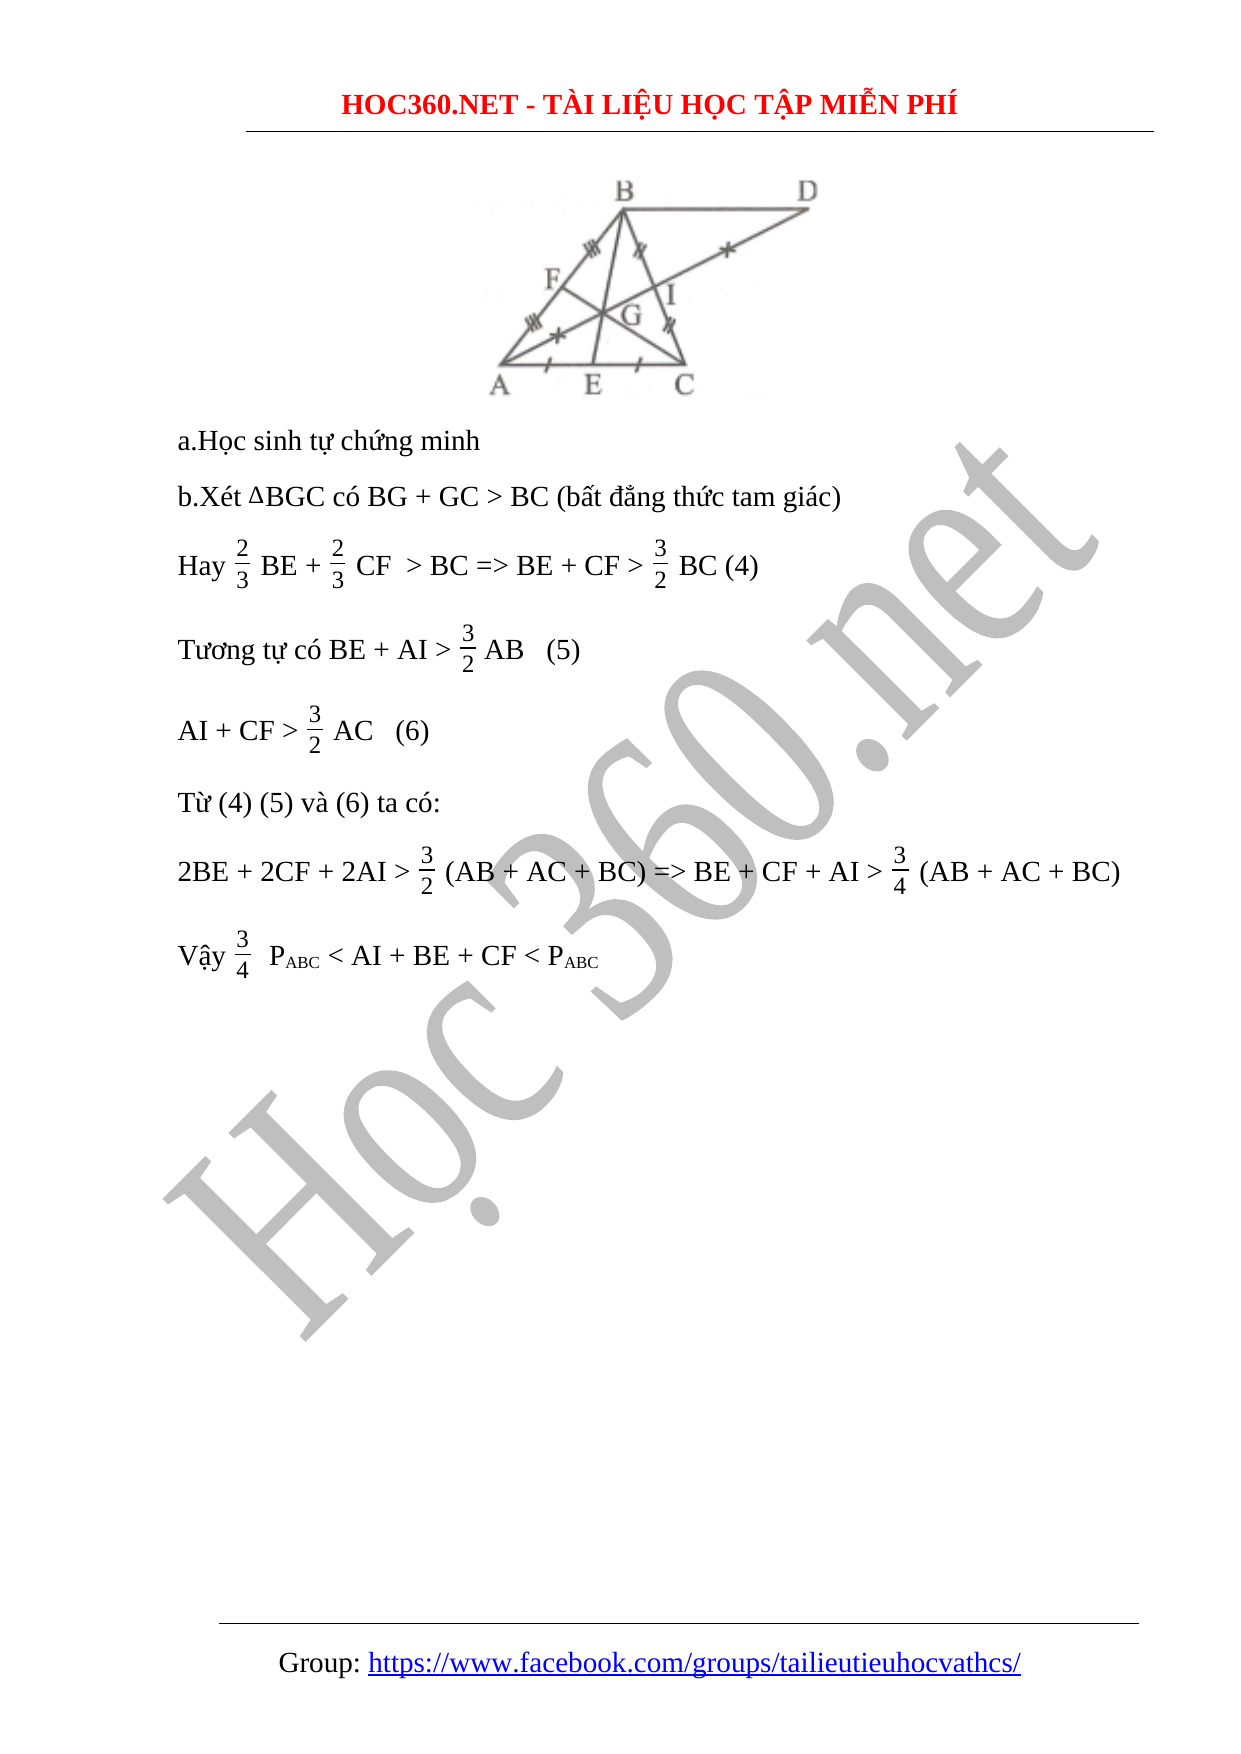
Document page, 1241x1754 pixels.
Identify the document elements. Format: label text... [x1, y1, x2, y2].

text AI + CF > AC (6) [177, 701, 1122, 760]
picture [475, 173, 824, 401]
text a.Học sinh tự chứng minh [177, 423, 1122, 456]
text b.Xét BGC có BG + GC > BC (bất đẳng thức tam giác) [177, 479, 1122, 512]
text Vậy PABC < AI + BE + CF < PABC [177, 926, 1122, 984]
text Từ (4) (5) và (6) ta có: [177, 785, 1122, 819]
text Tương tự có BE + AI > AB (5) [177, 619, 1122, 678]
text 2BE + 2CF + 2AI > (AB + AC + BC) => BE + CF + AI > (AB + AC + BC) [177, 841, 1122, 900]
text Hay BE + CF > BC => BE + CF > BC (4) [177, 535, 1122, 594]
